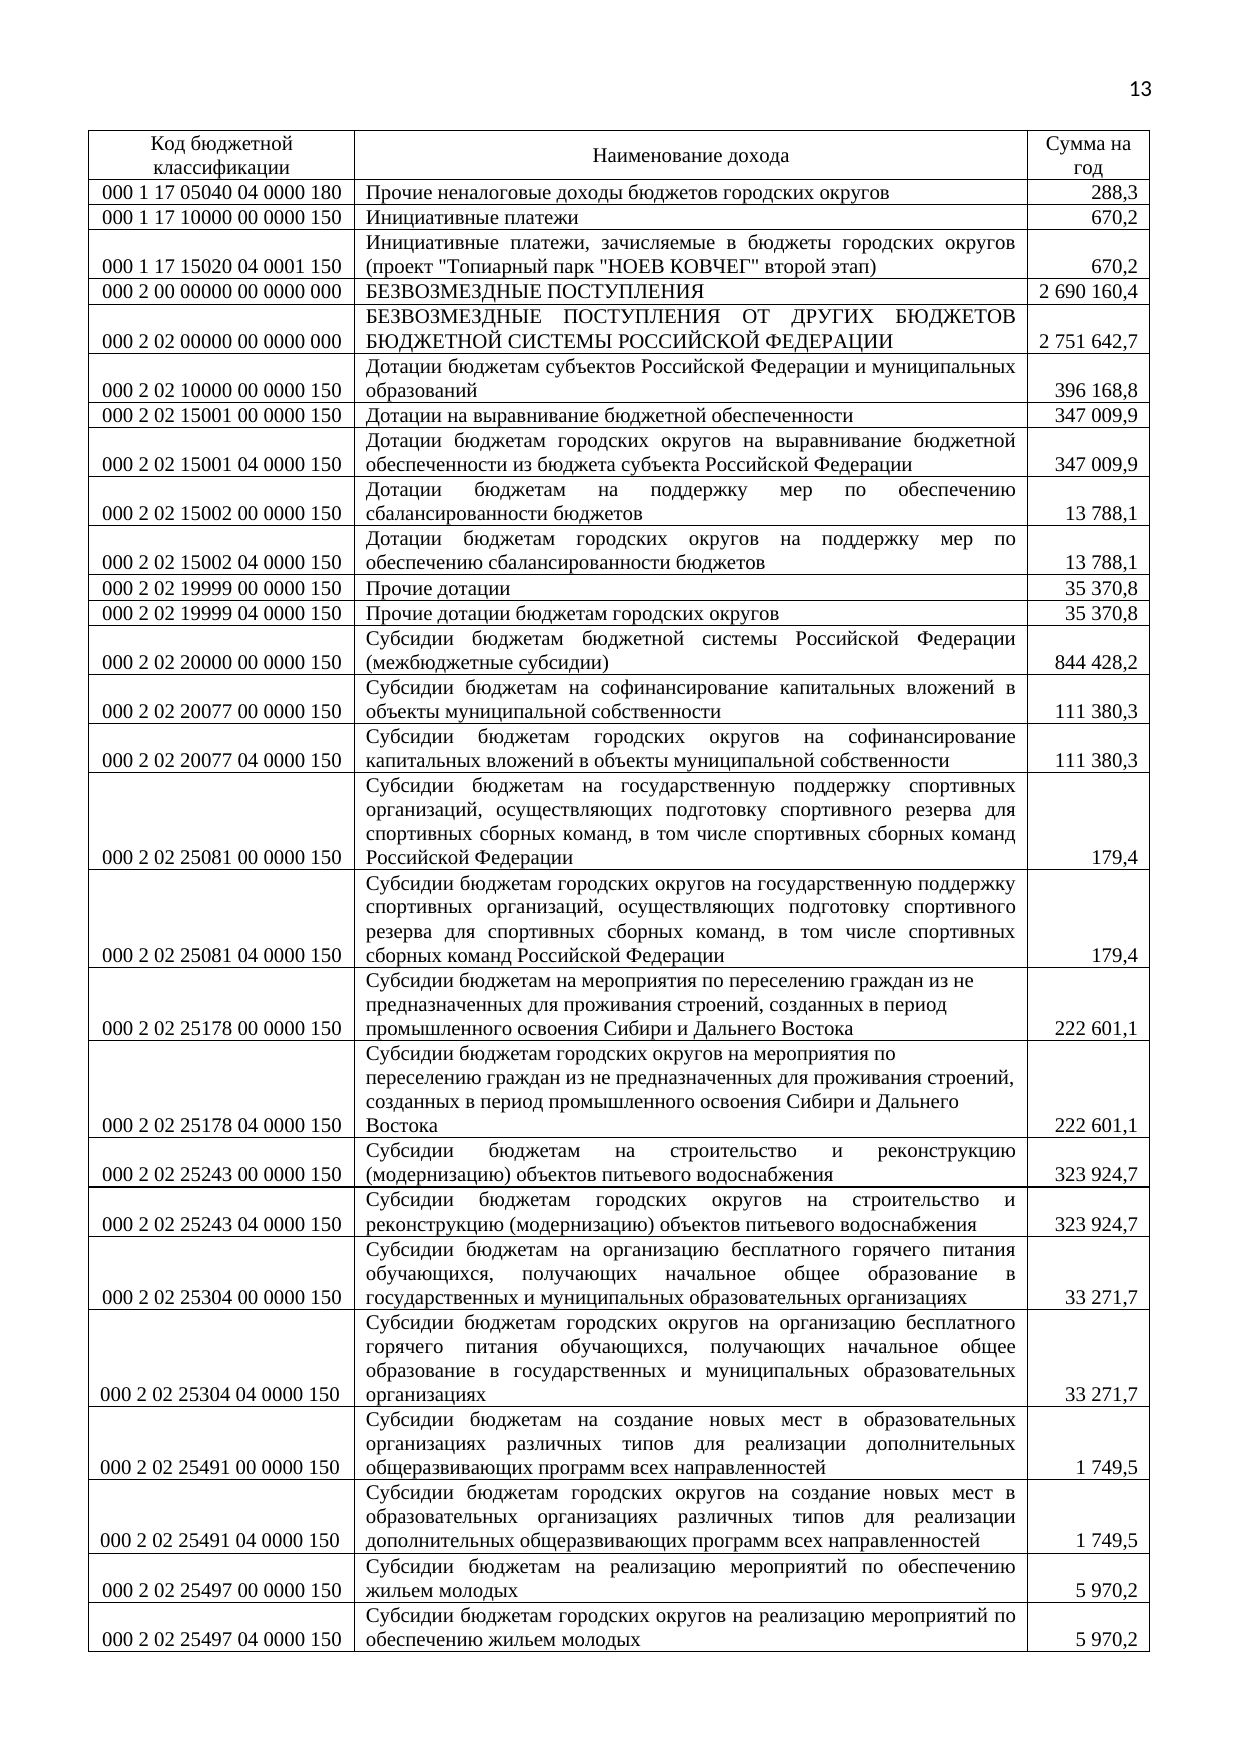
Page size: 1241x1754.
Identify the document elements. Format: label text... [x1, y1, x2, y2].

table_cell 000 1 17 10000 00 0000 150 [89, 205, 354, 229]
table_cell 000 2 02 15001 04 0000 150 [89, 428, 354, 476]
table_cell 323 924,7 [1028, 1188, 1149, 1236]
table_cell 179,4 [1028, 870, 1149, 967]
table_cell 1 749,5 [1028, 1480, 1149, 1552]
table_cell 000 1 17 15020 04 0001 150 [89, 230, 354, 278]
table_cell 000 2 02 15001 00 0000 150 [89, 403, 354, 427]
table_cell 5 970,2 [1028, 1554, 1149, 1602]
table_cell Субсидии бюджетам городских округов на софинансирование капитальных вложений в объекты муниципальной собственности [355, 724, 1027, 772]
table_cell 000 2 02 25081 00 0000 150 [89, 773, 354, 869]
table_cell Субсидии бюджетам на организацию бесплатного горячего питания обучающихся, получающих начальное общее образование в государственных и муниципальных образовательных организациях [355, 1237, 1027, 1309]
table_cell 000 2 02 25243 04 0000 150 [89, 1188, 354, 1236]
table_cell 000 2 02 25178 00 0000 150 [89, 968, 354, 1040]
table_cell Субсидии бюджетам на строительство и реконструкцию (модернизацию) объектов питьевого водоснабжения [355, 1138, 1027, 1186]
table_cell 000 2 02 25497 00 0000 150 [89, 1554, 354, 1602]
table_cell Прочие дотации бюджетам городских округов [355, 601, 1027, 624]
table_cell 323 924,7 [1028, 1138, 1149, 1186]
table_cell Субсидии бюджетам на реализацию мероприятий по обеспечению жильем молодых [355, 1554, 1027, 1602]
table_cell 844 428,2 [1028, 626, 1149, 674]
table_cell 13 788,1 [1028, 477, 1149, 525]
table_cell 000 2 02 25178 04 0000 150 [89, 1041, 354, 1137]
table_cell 111 380,3 [1028, 724, 1149, 772]
table_header Сумма на год [1028, 131, 1149, 179]
table_cell Субсидии бюджетам на создание новых мест в образовательных организациях различных типов для реализации дополнительных общеразвивающих программ всех направленностей [355, 1407, 1027, 1479]
table_cell 33 271,7 [1028, 1310, 1149, 1406]
table_cell 000 2 00 00000 00 0000 000 [89, 279, 354, 303]
table_cell БЕЗВОЗМЕЗДНЫЕ ПОСТУПЛЕНИЯ [355, 279, 1027, 303]
table_cell Дотации бюджетам городских округов на поддержку мер по обеспечению сбалансированности бюджетов [355, 526, 1027, 574]
table_cell 222 601,1 [1028, 1041, 1149, 1137]
table_cell Субсидии бюджетам городских округов на создание новых мест в образовательных организациях различных типов для реализации дополнительных общеразвивающих программ всех направленностей [355, 1480, 1027, 1552]
table_cell 000 2 02 00000 00 0000 000 [89, 305, 354, 353]
table_cell Субсидии бюджетам городских округов на строительство и реконструкцию (модернизацию) объектов питьевого водоснабжения [355, 1188, 1027, 1236]
table_cell 222 601,1 [1028, 968, 1149, 1040]
table_cell 288,3 [1028, 180, 1149, 204]
table_cell 33 271,7 [1028, 1237, 1149, 1309]
table_header Наименование дохода [355, 131, 1027, 179]
table_cell 5 970,2 [1028, 1603, 1149, 1651]
table_cell 000 2 02 25304 04 0000 150 [89, 1310, 354, 1406]
table_cell 13 788,1 [1028, 526, 1149, 574]
table_cell БЕЗВОЗМЕЗДНЫЕ ПОСТУПЛЕНИЯ ОТ ДРУГИХ БЮДЖЕТОВ БЮДЖЕТНОЙ СИСТЕМЫ РОССИЙСКОЙ ФЕДЕРАЦИИ [355, 305, 1027, 353]
table_cell 347 009,9 [1028, 428, 1149, 476]
table_cell 000 2 02 25304 00 0000 150 [89, 1237, 354, 1309]
table_cell Дотации бюджетам городских округов на выравнивание бюджетной обеспеченности из бюджета субъекта Российской Федерации [355, 428, 1027, 476]
table_cell 000 2 02 20000 00 0000 150 [89, 626, 354, 674]
table_cell 000 2 02 20077 04 0000 150 [89, 724, 354, 772]
table_cell Прочие неналоговые доходы бюджетов городских округов [355, 180, 1027, 204]
table_cell 396 168,8 [1028, 354, 1149, 402]
table_cell 000 1 17 05040 04 0000 180 [89, 180, 354, 204]
table_cell 000 2 02 25243 00 0000 150 [89, 1138, 354, 1186]
table_cell Прочие дотации [355, 575, 1027, 599]
table_cell Субсидии бюджетам городских округов на организацию бесплатного горячего питания обучающихся, получающих начальное общее образование в государственных и муниципальных образовательных организациях [355, 1310, 1027, 1406]
table_cell 000 2 02 10000 00 0000 150 [89, 354, 354, 402]
table_cell 35 370,8 [1028, 601, 1149, 624]
table_cell 000 2 02 25491 00 0000 150 [89, 1407, 354, 1479]
table_cell 670,2 [1028, 205, 1149, 229]
table_cell 000 2 02 25081 04 0000 150 [89, 870, 354, 967]
table_cell Субсидии бюджетам городских округов на мероприятия по переселению граждан из не предназначенных для проживания строений, созданных в период промышленного освоения Сибири и Дальнего Востока [355, 1041, 1027, 1137]
table_cell Субсидии бюджетам городских округов на государственную поддержку спортивных организаций, осуществляющих подготовку спортивного резерва для спортивных сборных команд, в том числе спортивных сборных команд Российской Федерации [355, 870, 1027, 967]
table_cell Субсидии бюджетам городских округов на реализацию мероприятий по обеспечению жильем молодых [355, 1603, 1027, 1651]
table_cell 000 2 02 15002 00 0000 150 [89, 477, 354, 525]
table_cell Дотации на выравнивание бюджетной обеспеченности [355, 403, 1027, 427]
table_cell 347 009,9 [1028, 403, 1149, 427]
table_cell 2 690 160,4 [1028, 279, 1149, 303]
table_cell 000 2 02 19999 00 0000 150 [89, 575, 354, 599]
table_cell 670,2 [1028, 230, 1149, 278]
table_cell Инициативные платежи, зачисляемые в бюджеты городских округов (проект "Топиарный парк "НОЕВ КОВЧЕГ" второй этап) [355, 230, 1027, 278]
table_cell 179,4 [1028, 773, 1149, 869]
table_cell Инициативные платежи [355, 205, 1027, 229]
table_cell 000 2 02 20077 00 0000 150 [89, 675, 354, 723]
table_cell 2 751 642,7 [1028, 305, 1149, 353]
table_cell 000 2 02 15002 04 0000 150 [89, 526, 354, 574]
table_cell 000 2 02 19999 04 0000 150 [89, 601, 354, 624]
table_cell 1 749,5 [1028, 1407, 1149, 1479]
table_header Код бюджетной классификации [89, 131, 354, 179]
table_cell 35 370,8 [1028, 575, 1149, 599]
table_cell 111 380,3 [1028, 675, 1149, 723]
table_cell Субсидии бюджетам бюджетной системы Российской Федерации (межбюджетные субсидии) [355, 626, 1027, 674]
table_cell Субсидии бюджетам на мероприятия по переселению граждан из не предназначенных для проживания строений, созданных в период промышленного освоения Сибири и Дальнего Востока [355, 968, 1027, 1040]
table_cell Дотации бюджетам субъектов Российской Федерации и муниципальных образований [355, 354, 1027, 402]
table_cell Субсидии бюджетам на государственную поддержку спортивных организаций, осуществляющих подготовку спортивного резерва для спортивных сборных команд, в том числе спортивных сборных команд Российской Федерации [355, 773, 1027, 869]
table_cell 000 2 02 25497 04 0000 150 [89, 1603, 354, 1651]
table_cell Субсидии бюджетам на софинансирование капитальных вложений в объекты муниципальной собственности [355, 675, 1027, 723]
table_cell Дотации бюджетам на поддержку мер по обеспечению сбалансированности бюджетов [355, 477, 1027, 525]
table_cell 000 2 02 25491 04 0000 150 [89, 1480, 354, 1552]
